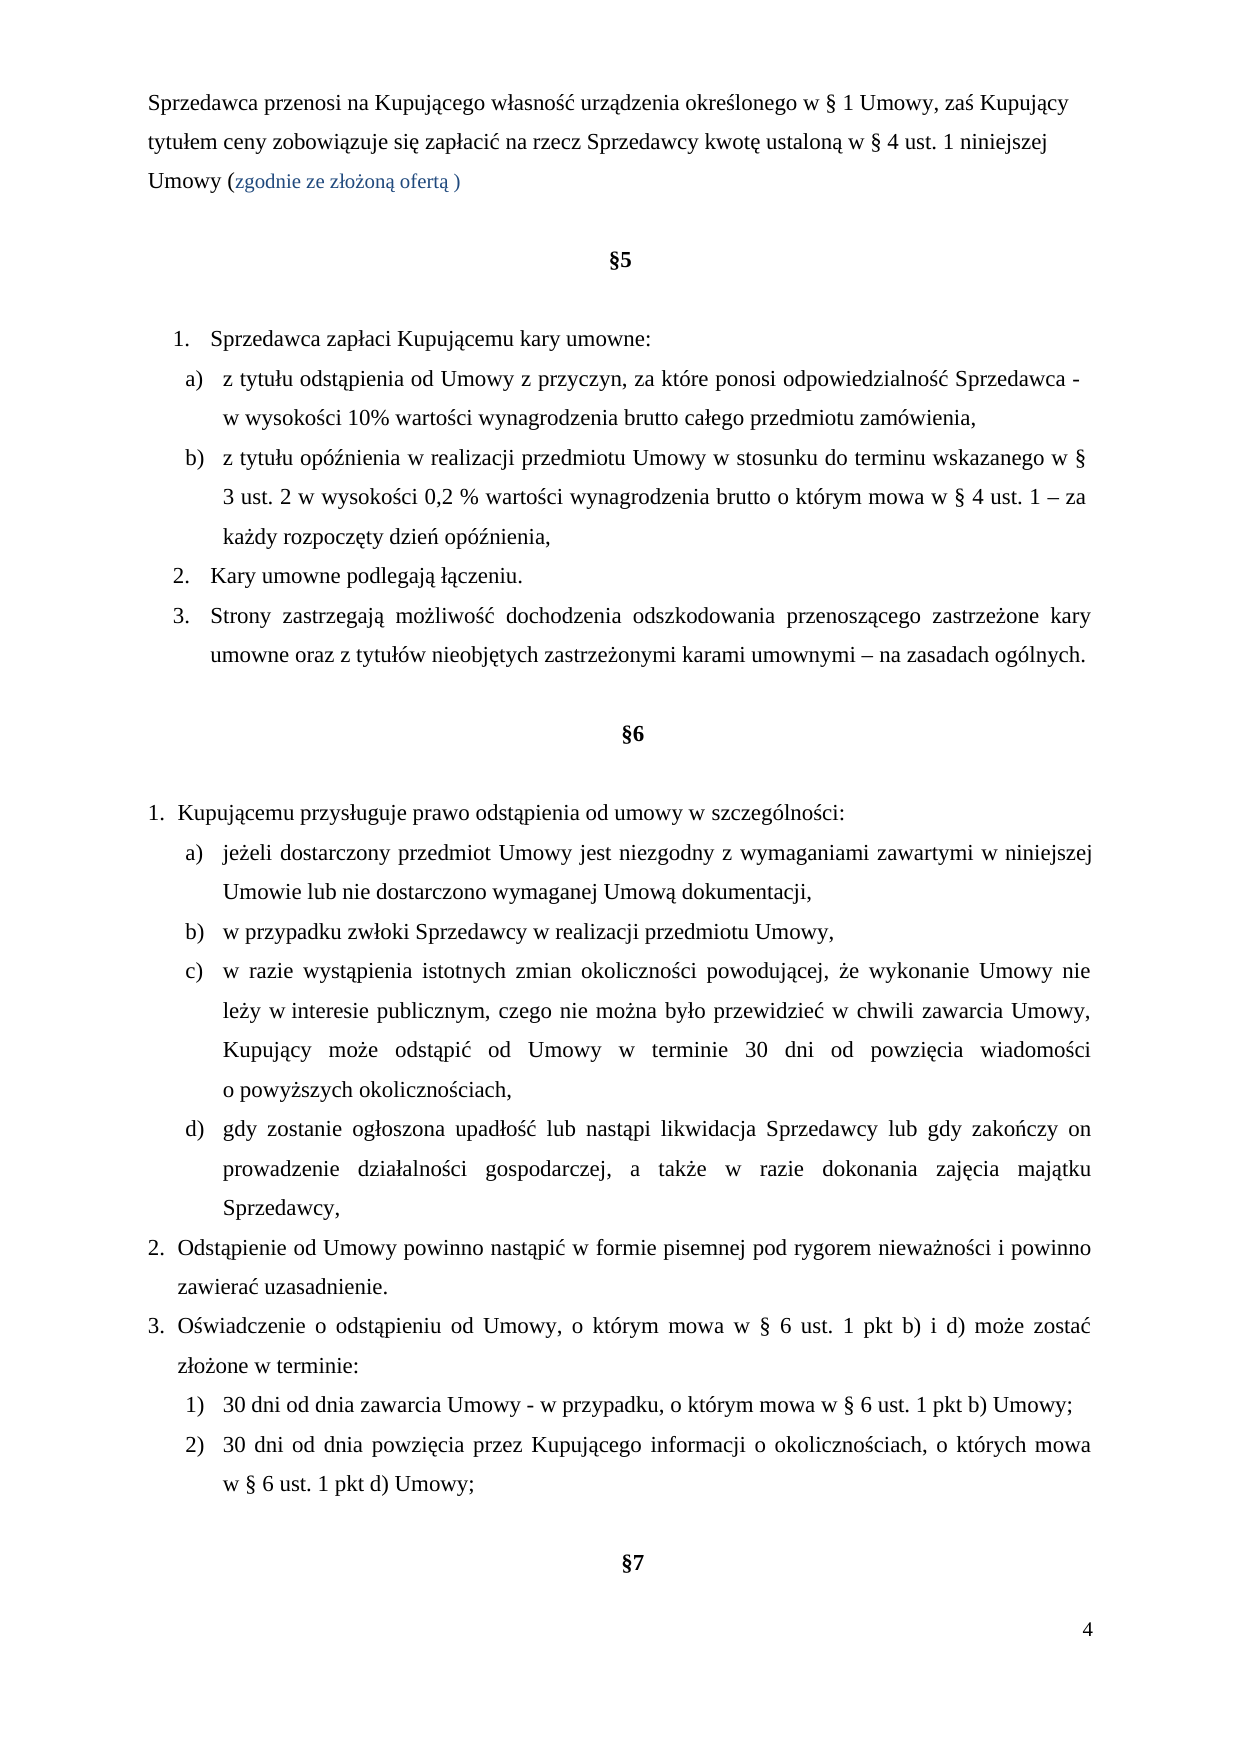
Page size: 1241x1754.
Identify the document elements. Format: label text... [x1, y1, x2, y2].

list 30 dni od dnia zawarcia Umowy - w przypadku, o którym mowa w § 6 ust. 1 pkt b) Umowy; [185, 1391, 1092, 1418]
list Kary umowne podlegają łączeniu. [173, 562, 1092, 589]
list Sprzedawca zapłaci Kupującemu kary umowne: [173, 326, 1092, 352]
text §6 [173, 720, 1092, 747]
text §7 [173, 1549, 1092, 1576]
list Kupującemu przysługuje prawo odstąpienia od umowy w szczególności: [148, 799, 1092, 826]
list w przypadku zwłoki Sprzedawcy w realizacji przedmiotu Umowy, [185, 918, 1092, 944]
list gdy zostanie ogłoszona upadłość lub nastąpi likwidacja Sprzedawcy lub gdy zakończy on prowadzenie działalności gospodarczej, a także w razie dokonania zajęcia majątku Sprzedawcy, [185, 1115, 1092, 1220]
list Oświadczenie o odstąpieniu od Umowy, o którym mowa w § 6 ust. 1 pkt b) i d) może zostać złożone w terminie: [148, 1312, 1092, 1378]
list w razie wystąpienia istotnych zmian okoliczności powodującej, że wykonanie Umowy nie leży w interesie publicznym, czego nie można było przewidzieć w chwili zawarcia Umowy, Kupujący może odstąpić od Umowy w terminie 30 dni od powzięcia wiadomości o powyższych okolicznościach, [185, 957, 1092, 1102]
list z tytułu opóźnienia w realizacji przedmiotu Umowy w stosunku do terminu wskazanego w § 3 ust. 2 w wysokości 0,2 % wartości wynagrodzenia brutto o którym mowa w § 4 ust. 1 – za każdy rozpoczęty dzień opóźnienia, [185, 444, 1088, 549]
list Odstąpienie od Umowy powinno nastąpić w formie pisemnej pod rygorem nieważności i powinno zawierać uzasadnienie. [148, 1233, 1092, 1299]
list 30 dni od dnia powzięcia przez Kupującego informacji o okolicznościach, o których mowa w § 6 ust. 1 pkt d) Umowy; [185, 1431, 1092, 1497]
list Strony zastrzegają możliwość dochodzenia odszkodowania przenoszącego zastrzeżone kary umowne oraz z tytułów nieobjętych zastrzeżonymi karami umownymi – na zasadach ogólnych. [173, 602, 1092, 668]
list jeżeli dostarczony przedmiot Umowy jest niezgodny z wymaganiami zawartymi w niniejszej Umowie lub nie dostarczono wymaganej Umową dokumentacji, [185, 839, 1092, 904]
text Sprzedawca przenosi na Kupującego własność urządzenia określonego w § 1 Umowy, zaś Kupujący tytułem ceny zobowiązuje się zapłacić na rzecz Sprzedawcy kwotę ustaloną w § 4 ust. 1 niniejszej Umowy (zgodnie ze złożoną ofertą ) [148, 89, 1092, 194]
list z tytułu odstąpienia od Umowy z przyczyn, za które ponosi odpowiedzialność Sprzedawca - w wysokości 10% wartości wynagrodzenia brutto całego przedmiotu zamówienia, [185, 365, 1088, 431]
text §5 [148, 247, 1092, 273]
